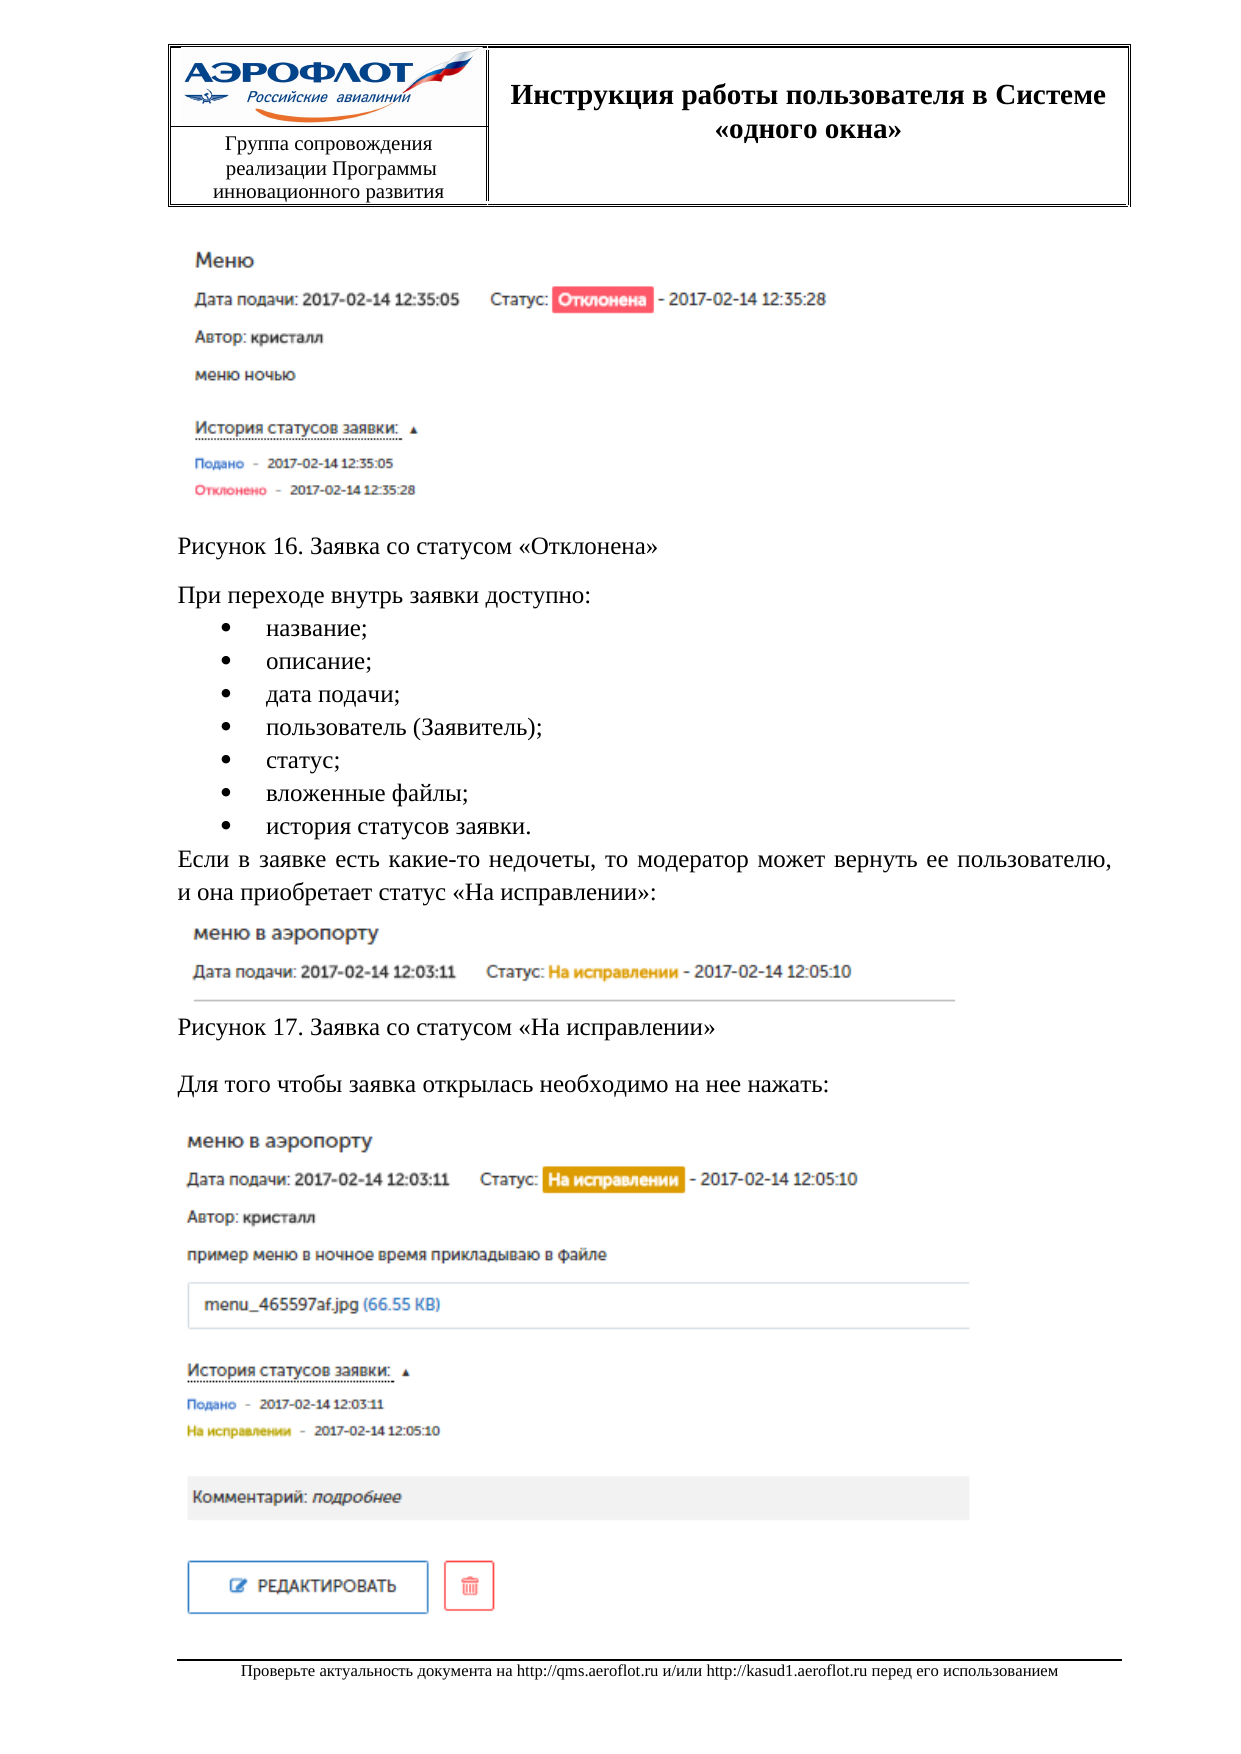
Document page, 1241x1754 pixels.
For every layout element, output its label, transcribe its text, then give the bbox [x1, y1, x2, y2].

list статус; [222, 745, 1122, 774]
text Если в заявке есть какие-то недочеты, то модератор может вернуть ее пользователю, и она приобретает статус «На исправлении»: [177, 844, 1122, 906]
list история статусов заявки. [222, 811, 1122, 840]
picture [177, 235, 870, 531]
list описание; [222, 646, 1122, 675]
list Рисунок 17. Заявка со статусом «На исправлении» [177, 1012, 1122, 1040]
text При переходе внутрь заявки доступно: [177, 580, 1122, 609]
picture [181, 47, 483, 126]
list дата подачи; [222, 679, 1122, 708]
list вложенные файлы; [222, 778, 1122, 807]
picture [177, 1126, 970, 1622]
picture [177, 910, 956, 1008]
list Рисунок 16. Заявка со статусом «Отклонена» [177, 531, 1122, 559]
list Для того чтобы заявка открылась необходимо на нее нажать: [177, 1069, 1122, 1098]
list пользователь (Заявитель); [222, 712, 1122, 741]
list название; [222, 613, 1122, 642]
